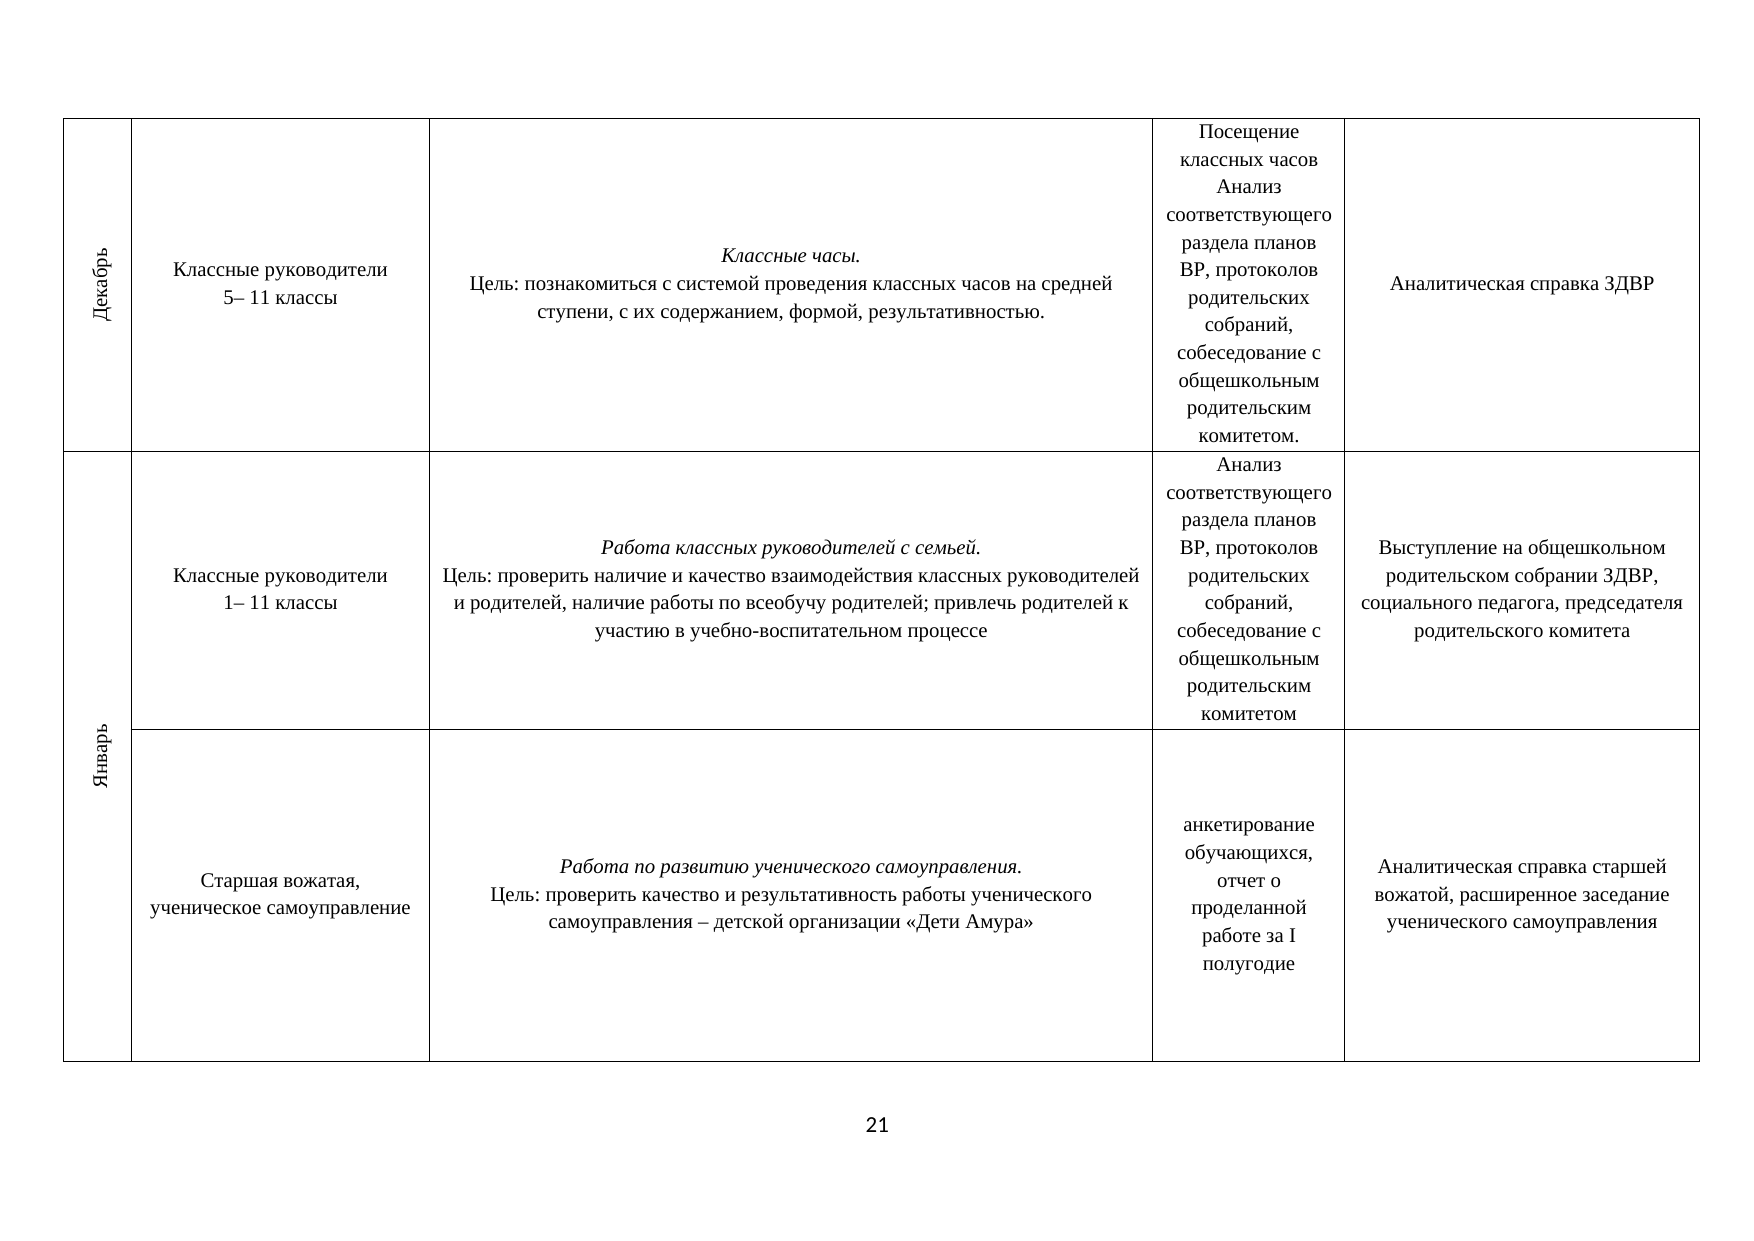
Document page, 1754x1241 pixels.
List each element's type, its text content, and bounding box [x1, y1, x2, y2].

table_cell Январь [64, 452, 131, 1061]
table_cell Старшая вожатая, ученическое самоуправление [132, 730, 429, 1061]
table_cell Посещение классных часов Анализ соответствующего раздела планов ВР, протоколов родительских собраний, собеседование с общешкольным родительским комитетом. [1153, 119, 1344, 451]
table_cell Классные часы. Цель: познакомиться с системой проведения классных часов на средней ступени, с их содержанием, формой, результативностью. [430, 119, 1152, 451]
table_cell Работа по развитию ученического самоуправления. Цель: проверить качество и результативность работы ученического самоуправления – детской организации «Дети Амура» [430, 730, 1152, 1061]
table_cell Аналитическая справка старшей вожатой, расширенное заседание ученического самоуправления [1345, 730, 1699, 1061]
table_cell Аналитическая справка ЗДВР [1345, 119, 1699, 451]
table_cell Декабрь [64, 119, 131, 451]
table_cell Работа классных руководителей с семьей. Цель: проверить наличие и качество взаимодействия классных руководителей и родителей, наличие работы по всеобучу родителей; привлечь родителей к участию в учебно-воспитательном процессе [430, 452, 1152, 729]
table_cell Анализ соответствующего раздела планов ВР, протоколов родительских собраний, собеседование с общешкольным родительским комитетом [1153, 452, 1344, 729]
table_cell анкетирование обучающихся, отчет о проделанной работе за I полугодие [1153, 730, 1344, 1061]
table_cell Выступление на общешкольном родительском собрании ЗДВР, социального педагога, председателя родительского комитета [1345, 452, 1699, 729]
table_cell Классные руководители 1– 11 классы [132, 452, 429, 729]
table_cell Классные руководители 5– 11 классы [132, 119, 429, 451]
